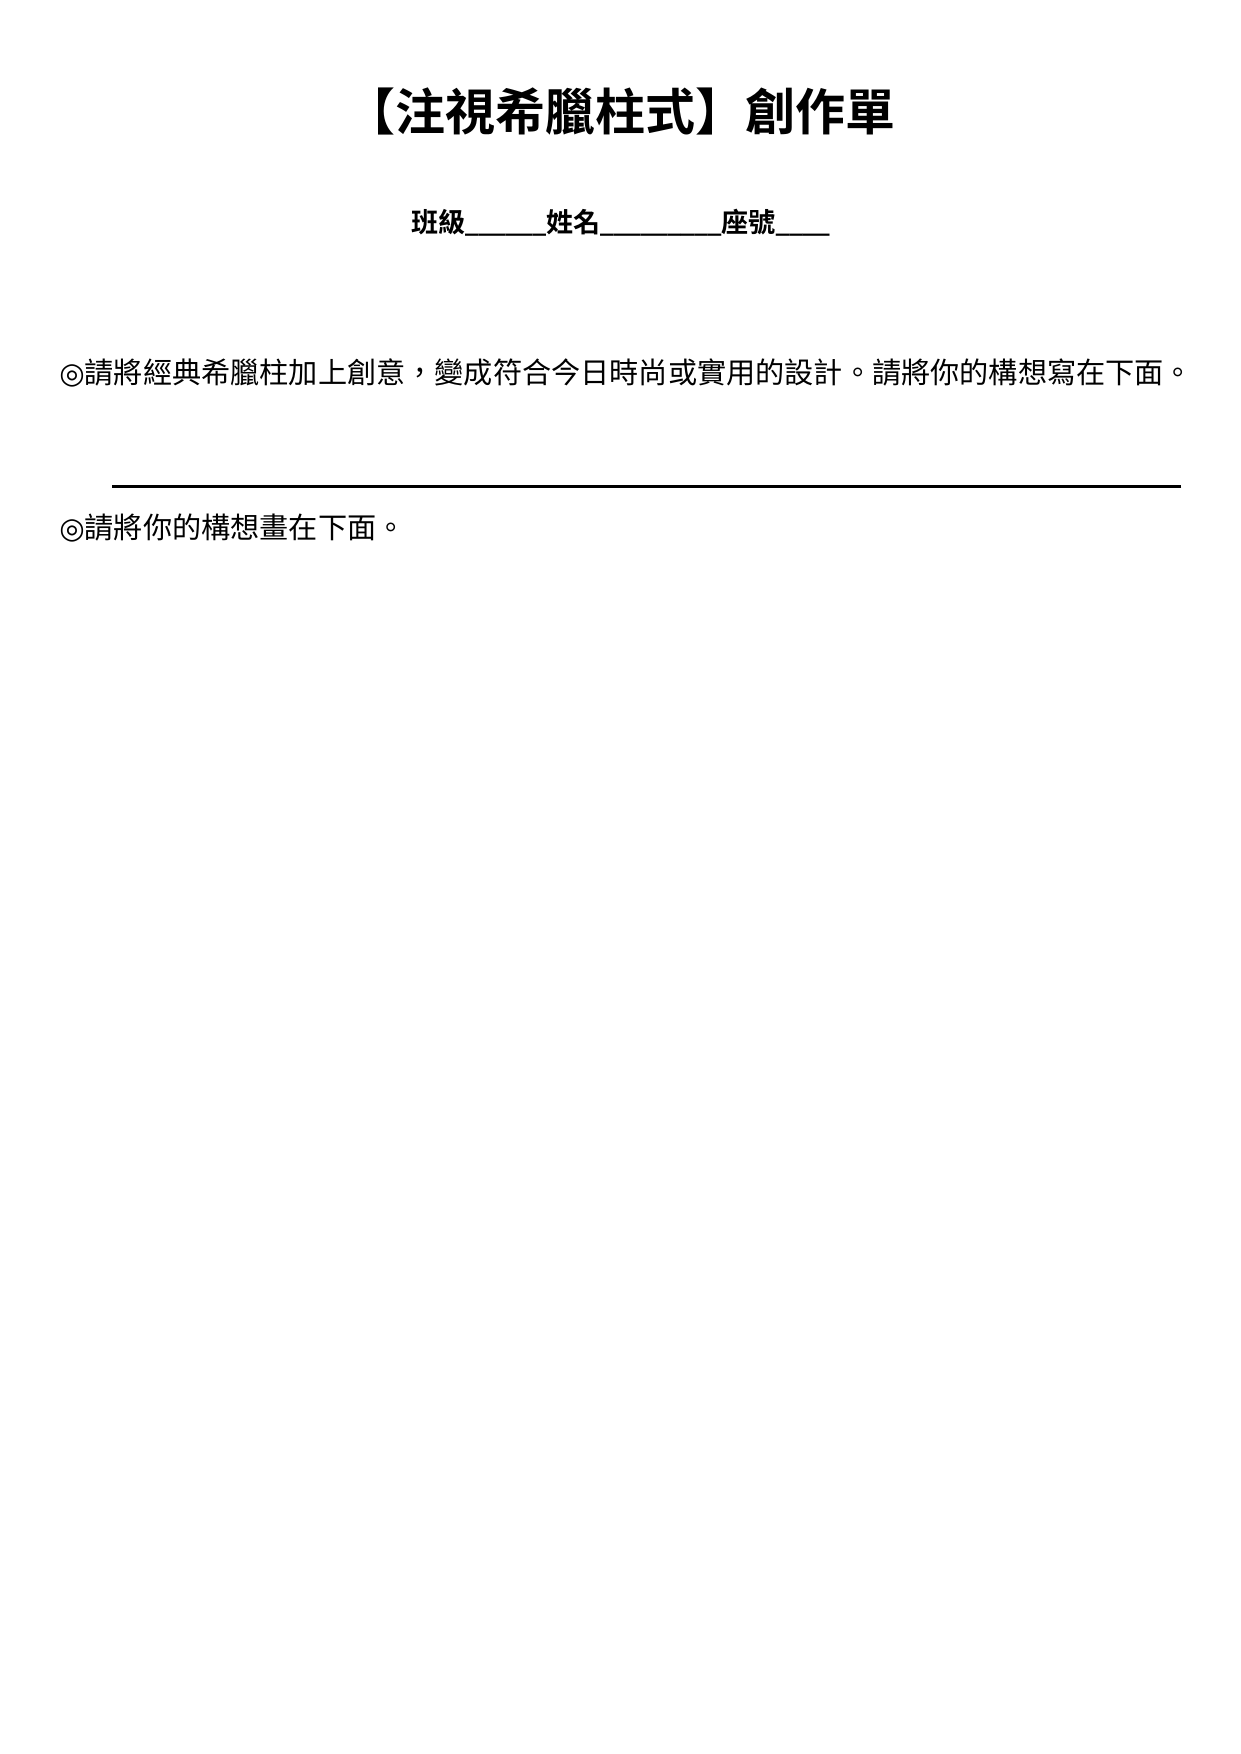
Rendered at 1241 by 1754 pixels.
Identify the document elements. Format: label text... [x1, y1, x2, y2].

list ◎請將你的構想畫在下面。 [59, 488, 1181, 563]
list ◎請將經典希臘柱加上創意，變成符合今日時尚或實用的設計。請將你的構想寫在下面。 [59, 333, 1181, 408]
text 【注視希臘柱式】創作單 [59, 71, 1181, 146]
text 班級______姓名_________座號____ [59, 183, 1181, 258]
